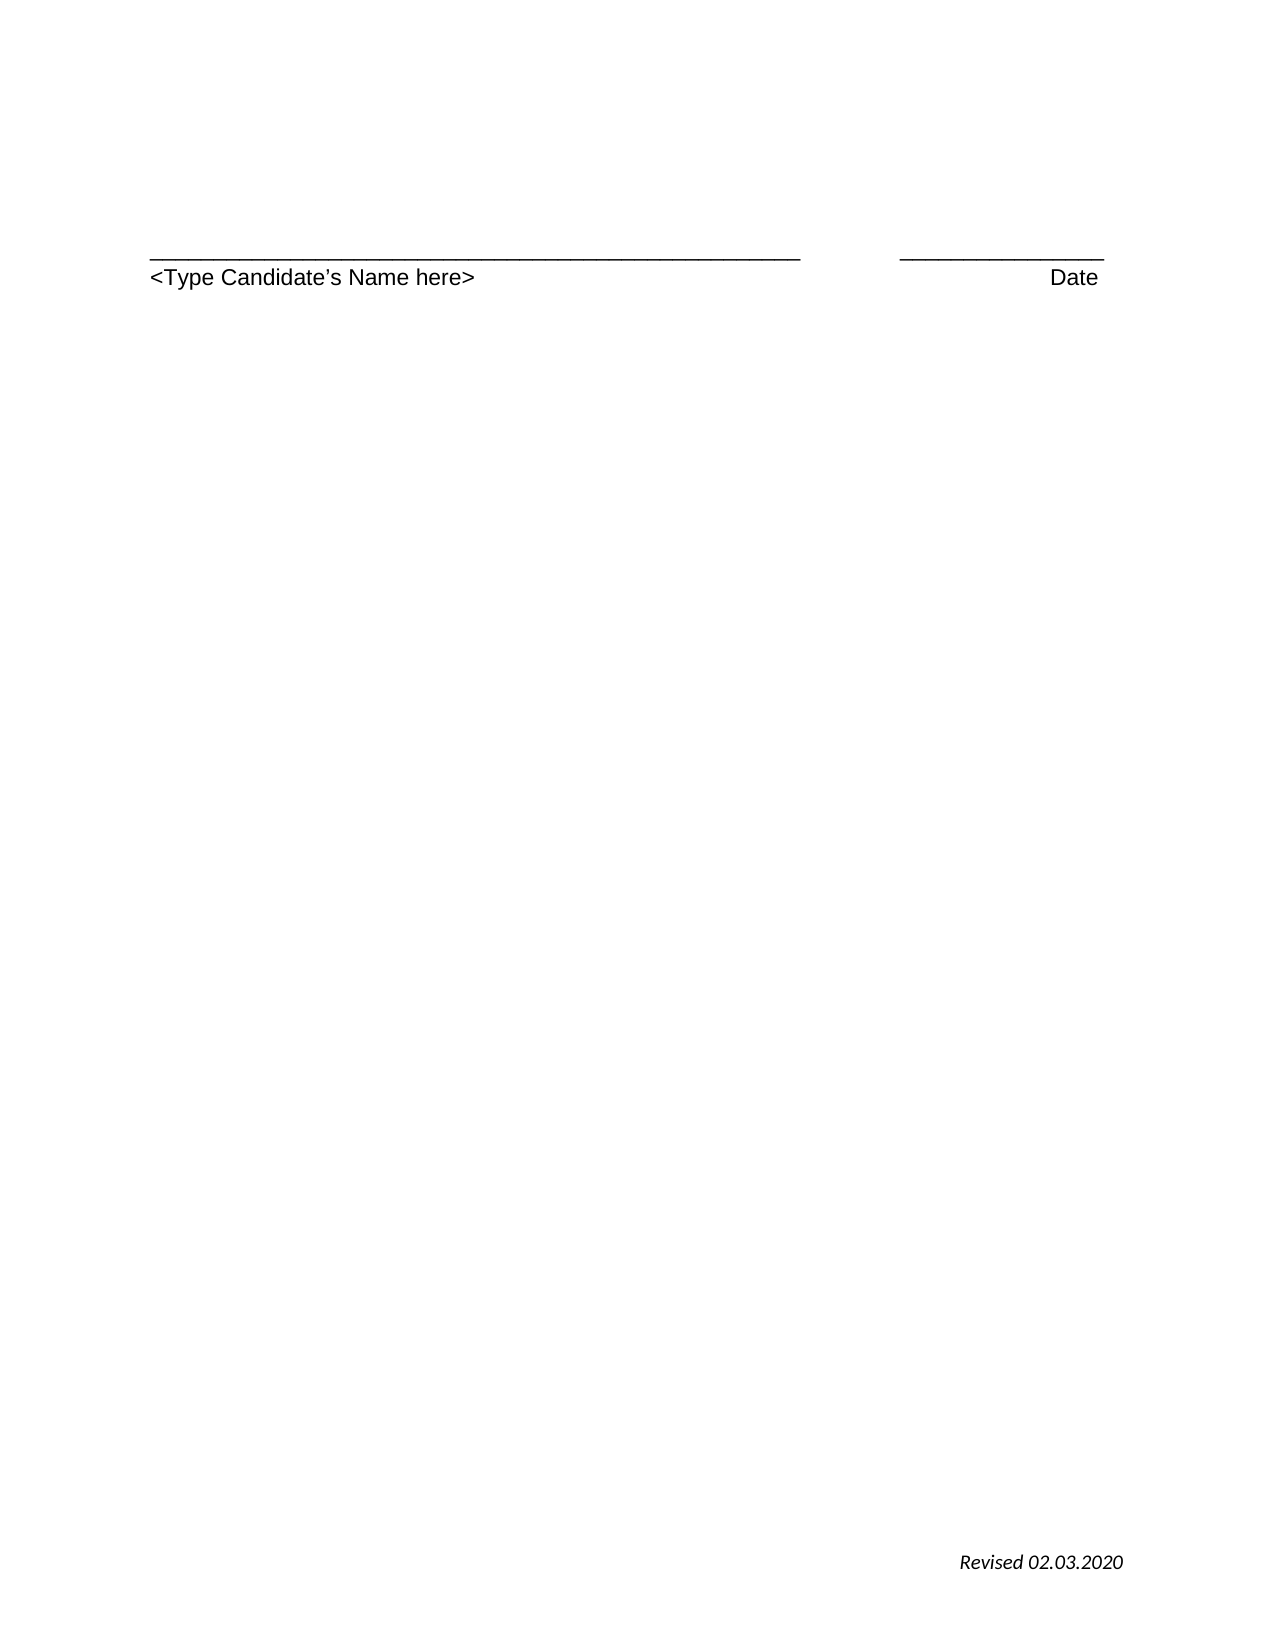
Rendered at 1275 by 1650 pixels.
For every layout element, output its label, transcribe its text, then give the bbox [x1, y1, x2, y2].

text ___________________________________________________ ________________ [150, 235, 1125, 262]
text <Type Candidate’s Name here> Date [150, 264, 1125, 290]
